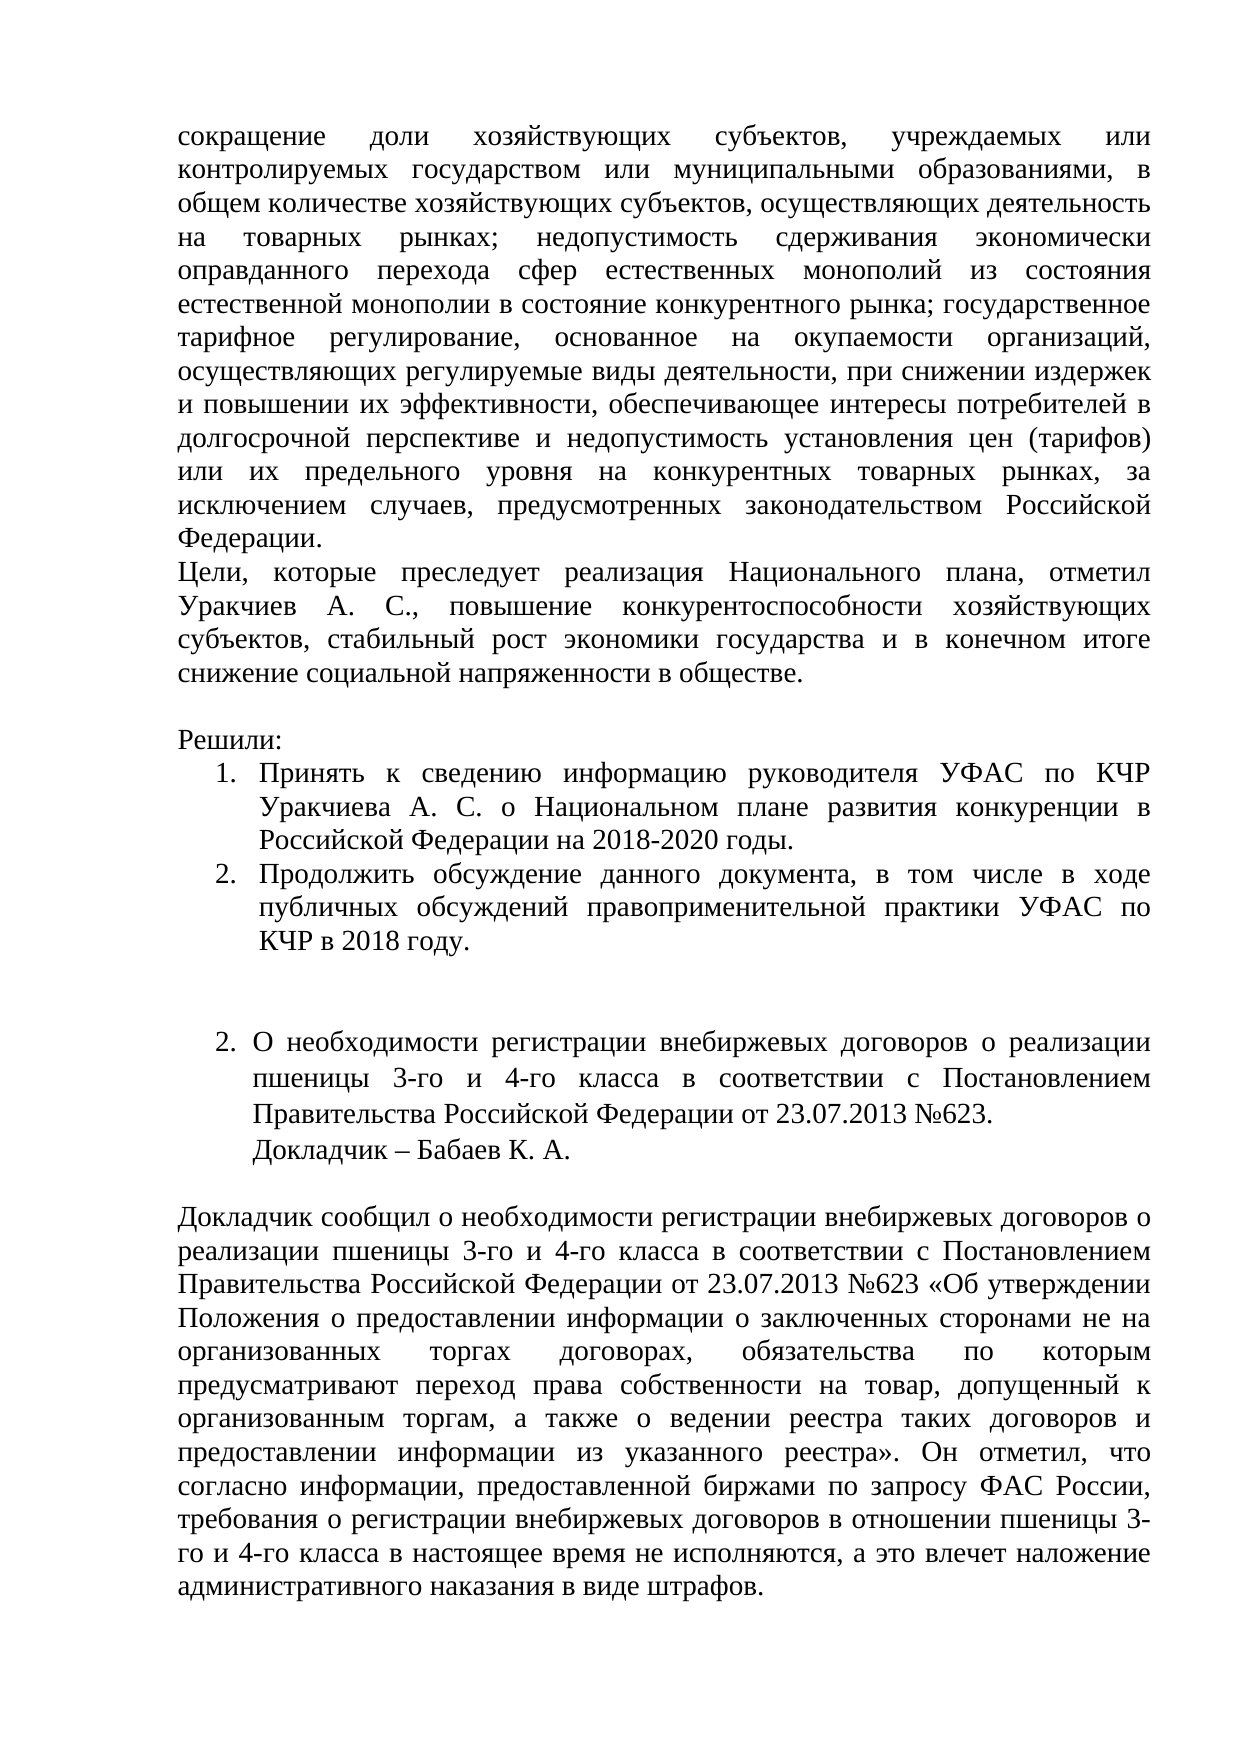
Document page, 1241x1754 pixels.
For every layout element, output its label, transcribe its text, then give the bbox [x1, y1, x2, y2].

list О необходимости регистрации внебиржевых договоров о реализации пшеницы 3-го и 4-го класса в соответствии с Постановлением Правительства Российской Федерации от 23.07.2013 №623. [215, 1024, 1152, 1129]
text Цели, которые преследует реализация Национального плана, отметил Уракчиев А. С., повышение конкурентоспособности хозяйствующих субъектов, стабильный рост экономики государства и в конечном итоге снижение социальной напряженности в обществе. [177, 554, 1152, 688]
list Продолжить обсуждение данного документа, в том числе в ходе публичных обсуждений правоприменительной практики УФАС по КЧР в 2018 году. [215, 856, 1152, 957]
list Докладчик – Бабаев К. А. [252, 1132, 1152, 1166]
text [177, 118, 1152, 554]
text Докладчик сообщил о необходимости регистрации внебиржевых договоров о реализации пшеницы 3-го и 4-го класса в соответствии с Постановлением Правительства Российской Федерации от 23.07.2013 №623 «Об утверждении Положения о предоставлении информации о заключенных сторонами не на организованных торгах договорах, обязательства по которым предусматривают переход права собственности на товар, допущенный к организованным торгам, а также о ведении реестра таких договоров и предоставлении информации из указанного реестра». Он отметил, что согласно информации, предоставленной биржами по запросу ФАС России, требования о регистрации внебиржевых договоров в отношении пшеницы 3-го и 4-го класса в настоящее время не исполняются, а это влечет наложение административного наказания в виде штрафов. [177, 1199, 1152, 1602]
list Принять к сведению информацию руководителя УФАС по КЧР Уракчиева А. С. о Национальном плане развития конкуренции в Российской Федерации на 2018-2020 годы. [215, 755, 1152, 856]
text Решили: [177, 722, 1152, 755]
